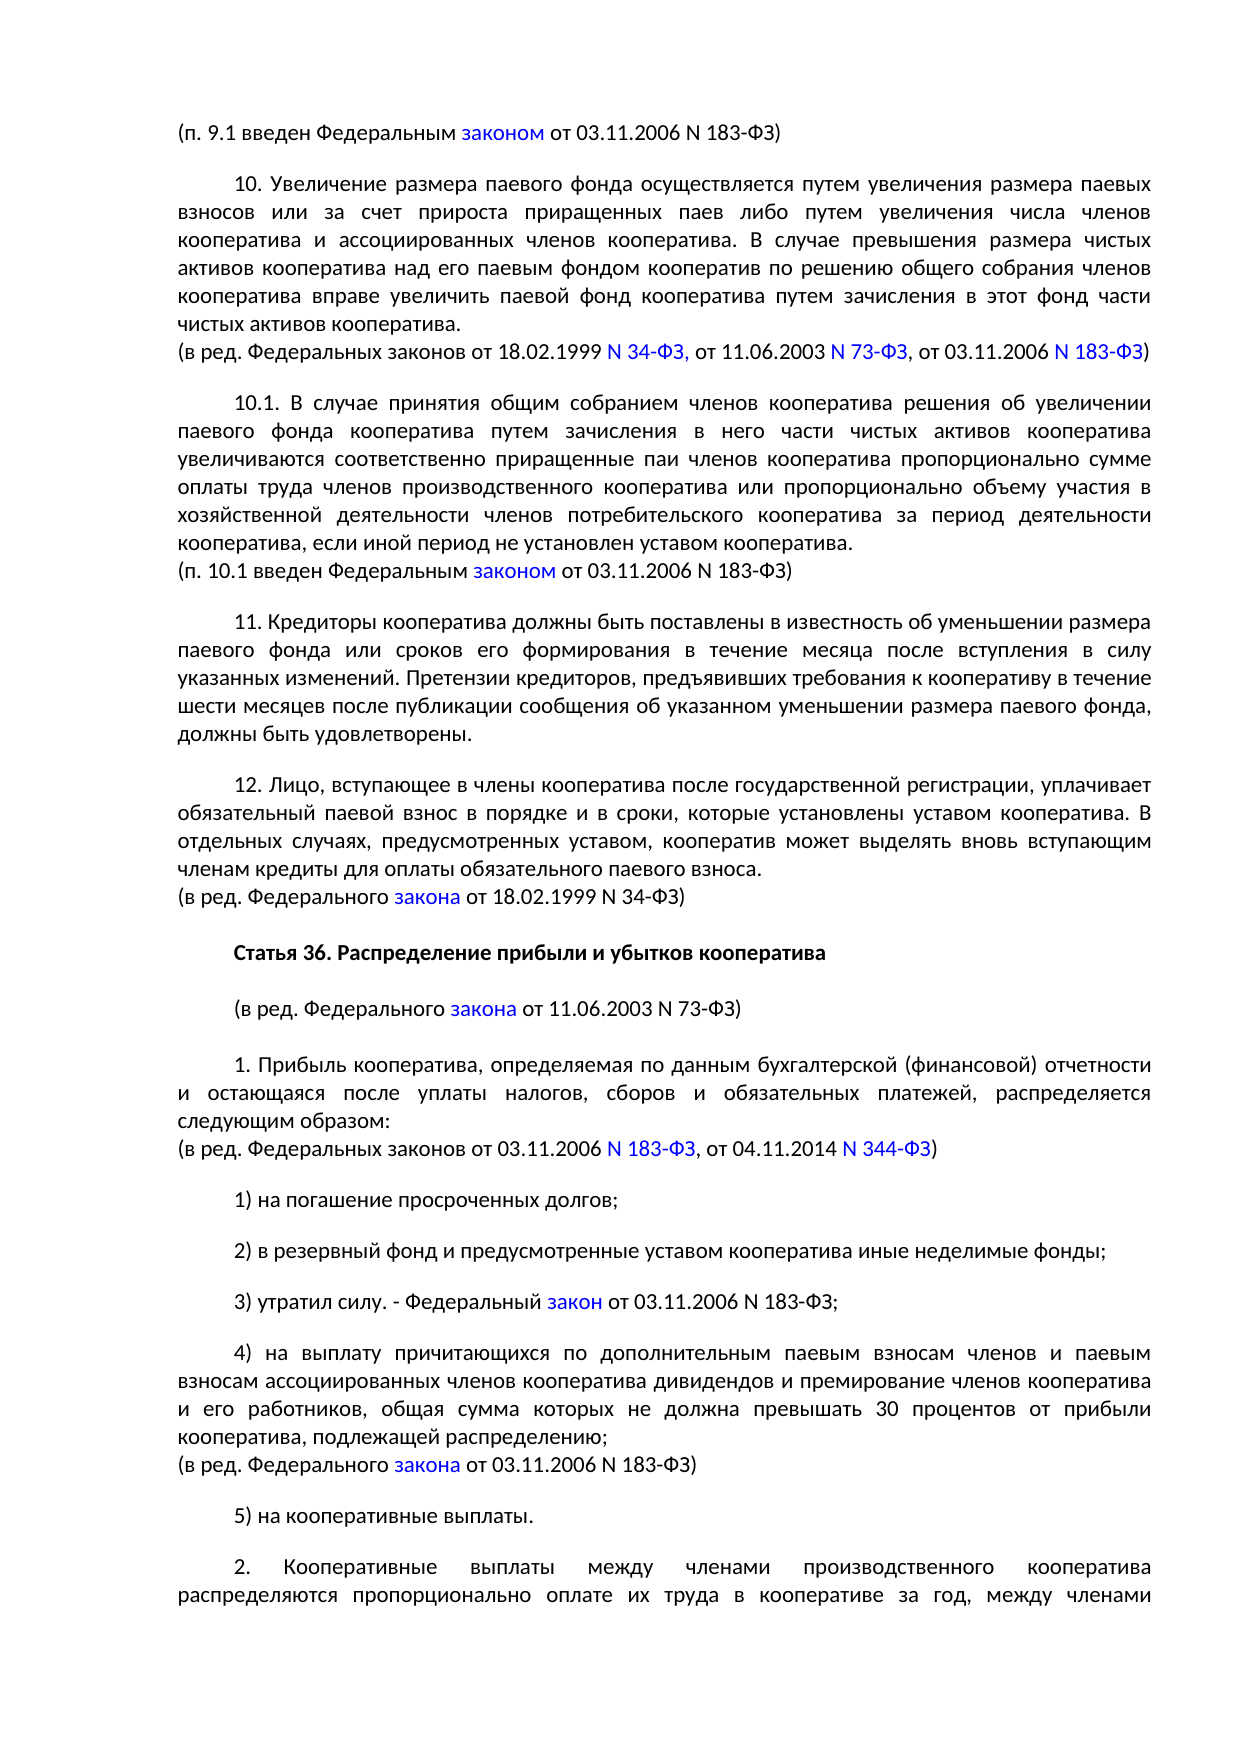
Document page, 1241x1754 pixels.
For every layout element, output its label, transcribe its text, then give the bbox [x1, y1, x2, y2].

text 1. Прибыль кооператива, определяемая по данным бухгалтерской (финансовой) отчетности и остающаяся после уплаты налогов, сборов и обязательных платежей, распределяется следующим образом: [177, 1050, 1152, 1134]
text 11. Кредиторы кооператива должны быть поставлены в известность об уменьшении размера паевого фонда или сроков его формирования в течение месяца после вступления в силу указанных изменений. Претензии кредиторов, предъявивших требования к кооперативу в течение шести месяцев после публикации сообщения об указанном уменьшении размера паевого фонда, должны быть удовлетворены. [177, 607, 1152, 747]
text 2) в резервный фонд и предусмотренные уставом кооператива иные неделимые фонды; [177, 1236, 1152, 1264]
title Статья 36. Распределение прибыли и убытков кооператива [177, 938, 1152, 966]
text 4) на выплату причитающихся по дополнительным паевым взносам членов и паевым взносам ассоциированных членов кооператива дивидендов и премирование членов кооператива и его работников, общая сумма которых не должна превышать 30 процентов от прибыли кооператива, подлежащей распределению; [177, 1338, 1152, 1450]
text 10. Увеличение размера паевого фонда осуществляется путем увеличения размера паевых взносов или за счет прироста приращенных паев либо путем увеличения числа членов кооператива и ассоциированных членов кооператива. В случае превышения размера чистых активов кооператива над его паевым фондом кооператив по решению общего собрания членов кооператива вправе увеличить паевой фонд кооператива путем зачисления в этот фонд части чистых активов кооператива. [177, 169, 1152, 337]
text (в ред. Федеральных законов от 03.11.2006 N 183-ФЗ, от 04.11.2014 N 344-ФЗ) [177, 1134, 1152, 1162]
text 10.1. В случае принятия общим собранием членов кооператива решения об увеличении паевого фонда кооператива путем зачисления в него части чистых активов кооператива увеличиваются соответственно приращенные паи членов кооператива пропорционально сумме оплаты труда членов производственного кооператива или пропорционально объему участия в хозяйственной деятельности членов потребительского кооператива за период деятельности кооператива, если иной период не установлен уставом кооператива. [177, 388, 1152, 556]
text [177, 1552, 1152, 1608]
text 1) на погашение просроченных долгов; [177, 1185, 1152, 1213]
text (в ред. Федеральных законов от 18.02.1999 N 34-ФЗ, от 11.06.2003 N 73-ФЗ, от 03.11.2006 N 183-ФЗ) [177, 337, 1152, 365]
text 12. Лицо, вступающее в члены кооператива после государственной регистрации, уплачивает обязательный паевой взнос в порядке и в сроки, которые установлены уставом кооператива. В отдельных случаях, предусмотренных уставом, кооператив может выделять вновь вступающим членам кредиты для оплаты обязательного паевого взноса. [177, 770, 1152, 882]
text (п. 10.1 введен Федеральным законом от 03.11.2006 N 183-ФЗ) [177, 556, 1152, 584]
text (в ред. Федерального закона от 11.06.2003 N 73-ФЗ) [177, 994, 1152, 1022]
text (в ред. Федерального закона от 18.02.1999 N 34-ФЗ) [177, 882, 1152, 910]
text (п. 9.1 введен Федеральным законом от 03.11.2006 N 183-ФЗ) [177, 118, 1152, 146]
text 5) на кооперативные выплаты. [177, 1501, 1152, 1529]
text (в ред. Федерального закона от 03.11.2006 N 183-ФЗ) [177, 1450, 1152, 1478]
text 3) утратил силу. - Федеральный закон от 03.11.2006 N 183-ФЗ; [177, 1287, 1152, 1315]
